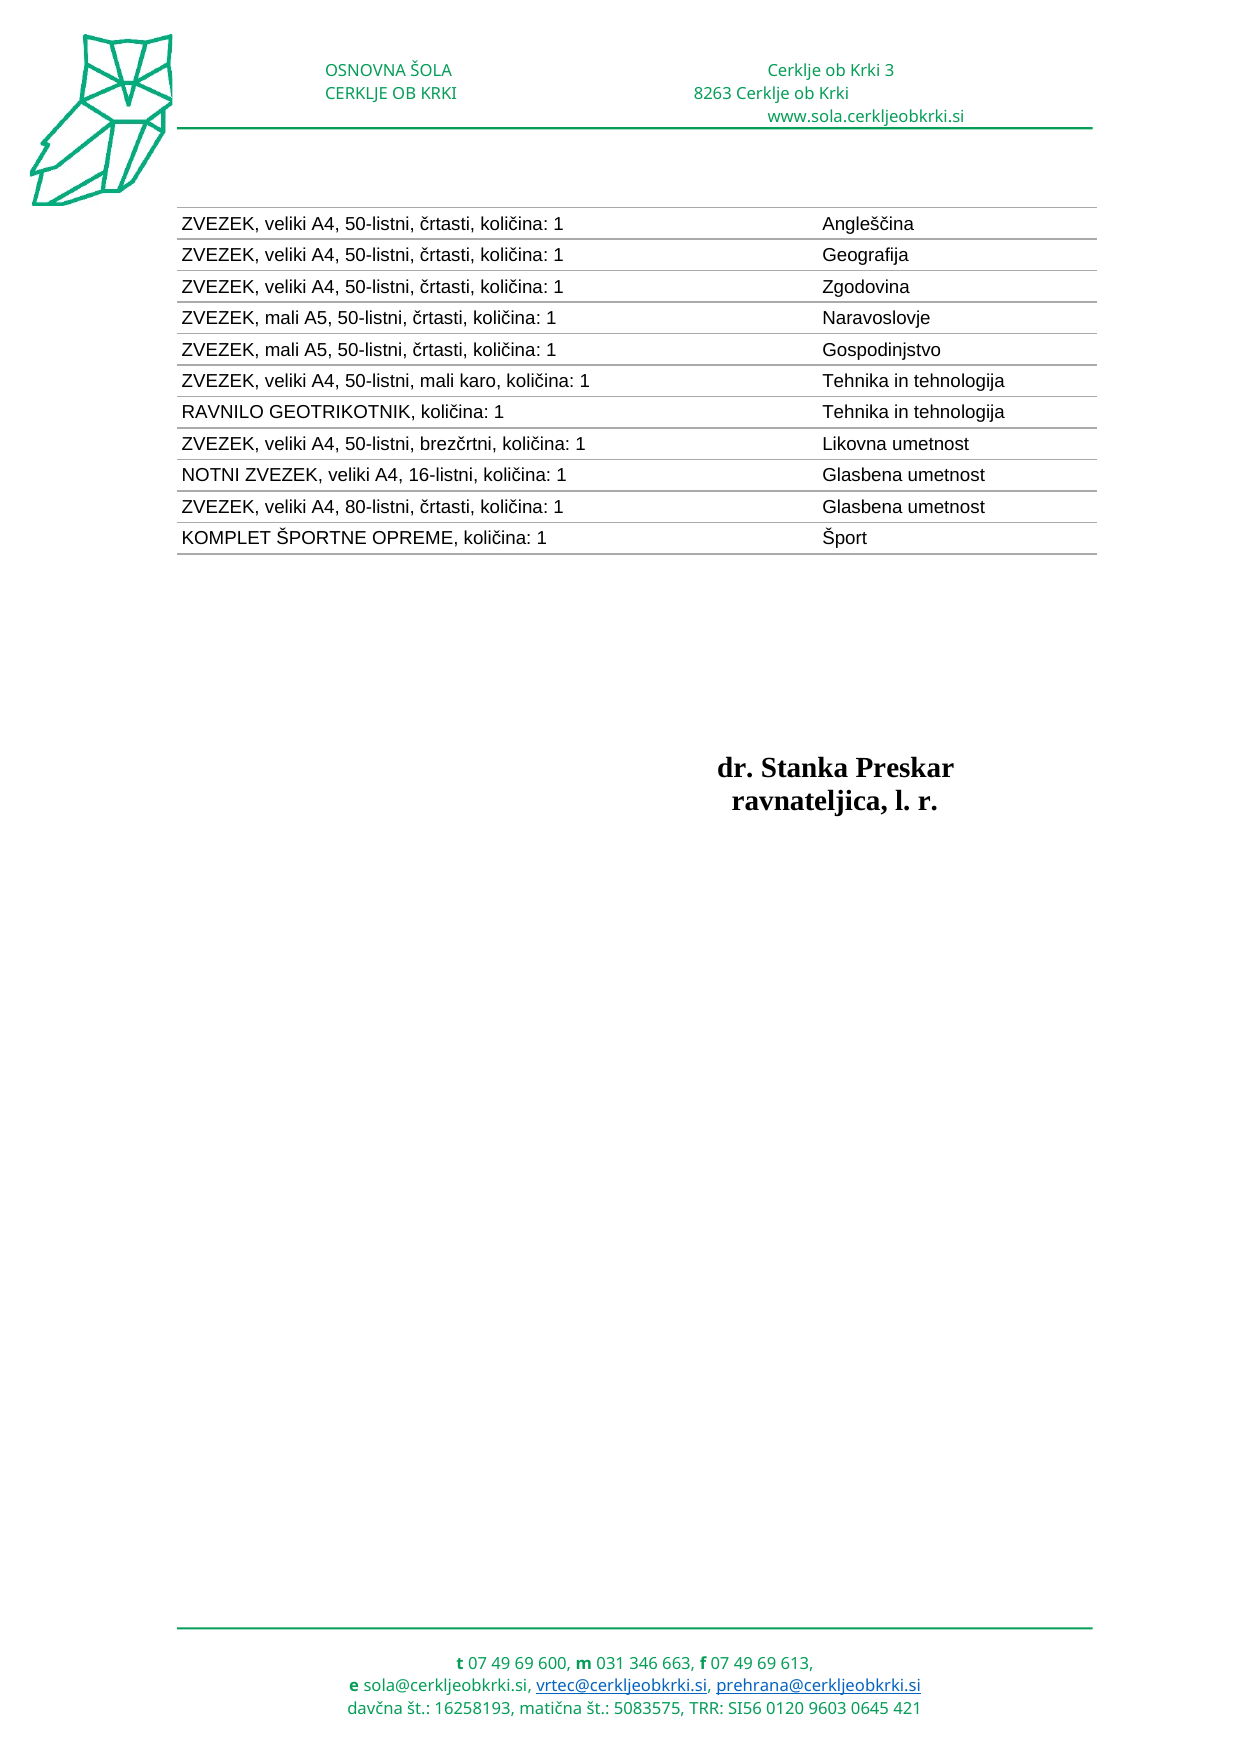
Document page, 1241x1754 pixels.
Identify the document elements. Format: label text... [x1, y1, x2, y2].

table_cell Glasbena umetnost [818, 460, 1097, 490]
picture [28, 34, 172, 203]
table_cell Angleščina [818, 208, 1097, 238]
table_cell Naravoslovje [818, 303, 1097, 333]
table_cell KOMPLET ŠPORTNE OPREME, količina: 1 [177, 523, 818, 553]
table_cell Tehnika in tehnologija [818, 397, 1097, 427]
table_cell ZVEZEK, veliki A4, 80-listni, črtasti, količina: 1 [177, 492, 818, 521]
table_cell ZVEZEK, mali A5, 50-listni, črtasti, količina: 1 [177, 334, 818, 364]
table_cell ZVEZEK, veliki A4, 50-listni, črtasti, količina: 1 [177, 208, 818, 238]
table_cell Geografija [818, 240, 1097, 270]
table_cell ZVEZEK, veliki A4, 50-listni, brezčrtni, količina: 1 [177, 429, 818, 458]
table_cell ZVEZEK, veliki A4, 50-listni, črtasti, količina: 1 [177, 271, 818, 301]
table_cell Gospodinjstvo [818, 334, 1097, 364]
table_cell ZVEZEK, veliki A4, 50-listni, črtasti, količina: 1 [177, 240, 818, 270]
table_cell ZVEZEK, mali A5, 50-listni, črtasti, količina: 1 [177, 303, 818, 333]
table_cell RAVNILO GEOTRIKOTNIK, količina: 1 [177, 397, 818, 427]
table_cell NOTNI ZVEZEK, veliki A4, 16-listni, količina: 1 [177, 460, 818, 490]
table_cell Šport [818, 523, 1097, 553]
table_cell Tehnika in tehnologija [818, 366, 1097, 396]
table_cell Glasbena umetnost [818, 492, 1097, 521]
table_cell ZVEZEK, veliki A4, 50-listni, mali karo, količina: 1 [177, 366, 818, 396]
text ravnateljica, l. r. [177, 783, 1092, 817]
text dr. Stanka Preskar [177, 750, 1092, 783]
table_cell Likovna umetnost [818, 429, 1097, 458]
table_cell Zgodovina [818, 271, 1097, 301]
